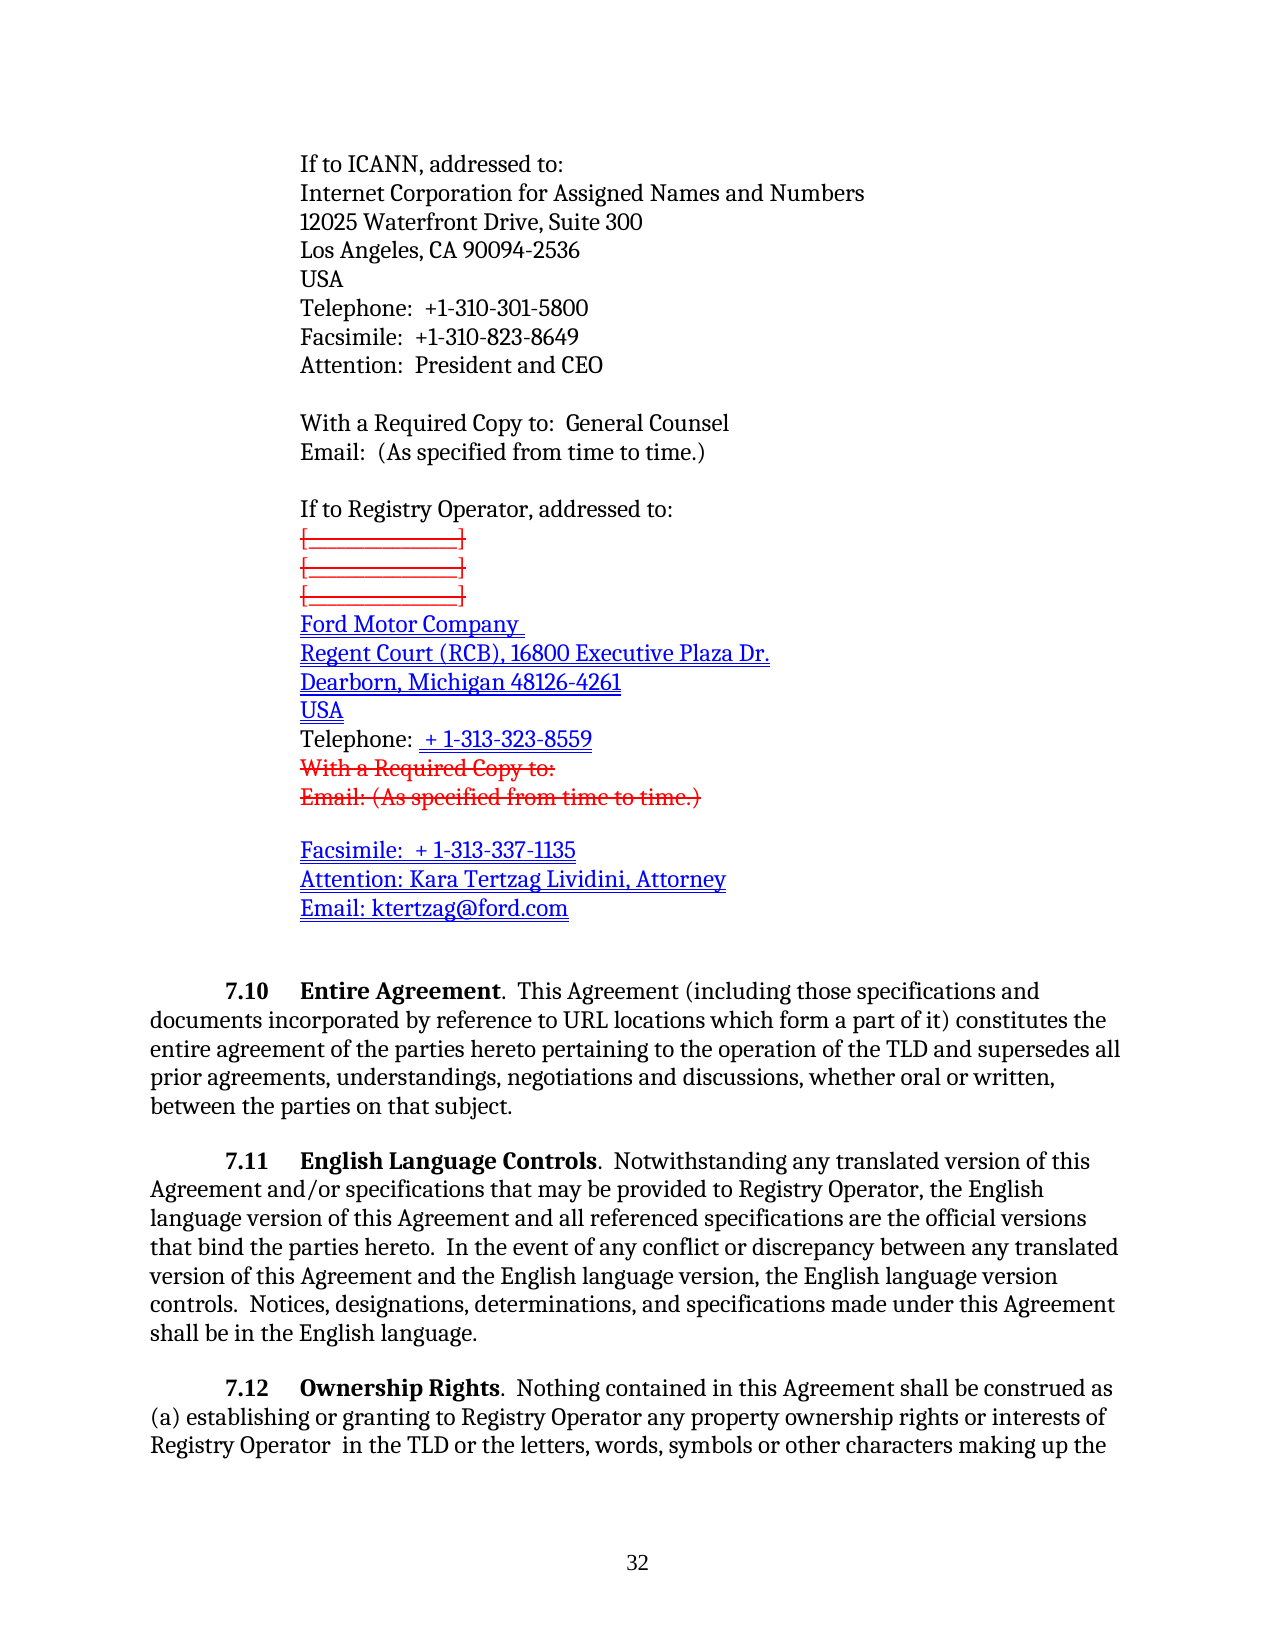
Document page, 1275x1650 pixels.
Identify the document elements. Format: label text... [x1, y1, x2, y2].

text Facsimile: + 1-313-337-1135 Attention: Kara Tertzag Lividini, Attorney [300, 836, 1125, 894]
text USA [300, 696, 1125, 725]
text Email: ktertzag@ford.com [300, 894, 1125, 922]
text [150, 1373, 1125, 1460]
text If to ICANN, addressed to: Internet Corporation for Assigned Names and Numbers 12025 Waterfront Drive, Suite 300 Los Angeles, CA 90094-2536 [300, 150, 1125, 265]
text Telephone: + 1-313-323-8559 [300, 725, 1125, 754]
text Entire Agreement. This Agreement (including those specifications and documents incorporated by reference to URL locations which form a part of it) constitutes the entire agreement of the parties hereto pertaining to the operation of the TLD and supersedes all prior agreements, understandings, negotiations and discussions, whether oral or written, between the parties on that subject. [150, 976, 1125, 1121]
text With a Required Copy to: Email: (As specified from time to time.) [300, 754, 1125, 811]
text USA Telephone: +1-310-301-5800 Facsimile: +1-310-823-8649 Attention: President and CEO With a Required Copy to: General Counsel Email: (As specified from time to time.) If to Registry Operator, addressed to: [________________] [________________] [________________] Ford Motor Company Regent Court (RCB), 16800 Executive Plaza Dr. [300, 265, 1125, 667]
text Dearborn, Michigan 48126-4261 [300, 667, 1125, 696]
text English Language Controls. Notwithstanding any translated version of this Agreement and/or specifications that may be provided to Registry Operator, the English language version of this Agreement and all referenced specifications are the official versions that bind the parties hereto. In the event of any conflict or discrepancy between any translated version of this Agreement and the English language version, the English language version controls. Notices, designations, determinations, and specifications made under this Agreement shall be in the English language. [150, 1146, 1125, 1348]
